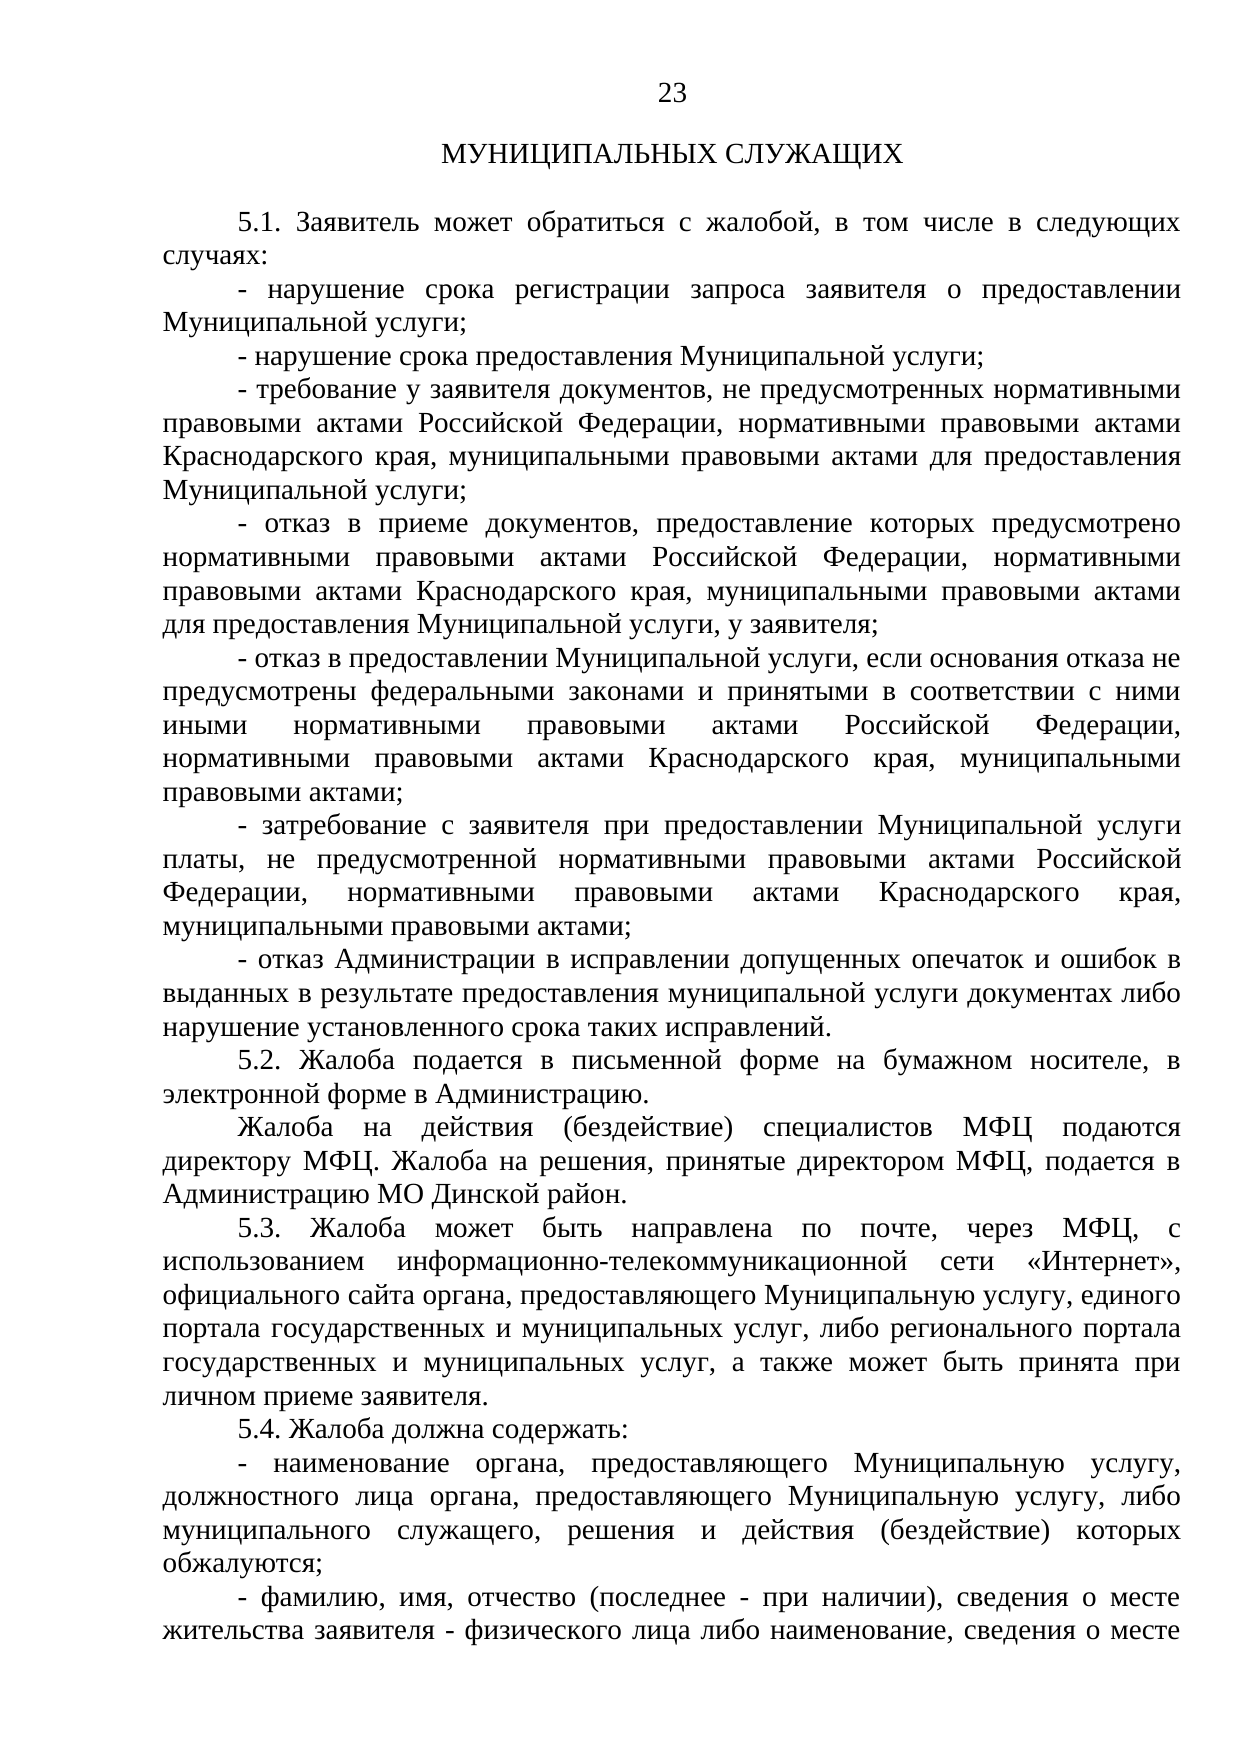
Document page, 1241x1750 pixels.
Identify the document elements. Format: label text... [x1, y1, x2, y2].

text - нарушение срока регистрации запроса заявителя о предоставлении Муниципальной услуги; [162, 271, 1182, 338]
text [162, 1579, 1182, 1646]
text - отказ в приеме документов, предоставление которых предусмотрено нормативными правовыми актами Российской Федерации, нормативными правовыми актами Краснодарского края, муниципальными правовыми актами для предоставления Муниципальной услуги, у заявителя; [162, 506, 1182, 640]
text - затребование с заявителя при предоставлении Муниципальной услуги платы, не предусмотренной нормативными правовыми актами Российской Федерации, нормативными правовыми актами Краснодарского края, муниципальными правовыми актами; [162, 807, 1182, 942]
text 5.4. Жалоба должна содержать: [162, 1411, 1182, 1445]
text - отказ в предоставлении Муниципальной услуги, если основания отказа не предусмотрены федеральными законами и принятыми в соответствии с ними иными нормативными правовыми актами Российской Федерации, нормативными правовыми актами Краснодарского края, муниципальными правовыми актами; [162, 640, 1182, 807]
text Жалоба на действия (бездействие) специалистов МФЦ подаются директору МФЦ. Жалоба на решения, принятые директором МФЦ, подается в Администрацию МО Динской район. [162, 1109, 1182, 1210]
text - нарушение срока предоставления Муниципальной услуги; [162, 338, 1182, 371]
text 5.1. Заявитель может обратиться с жалобой, в том числе в следующих случаях: [162, 204, 1182, 271]
text МУНИЦИПАЛЬНЫХ СЛУЖАЩИХ [162, 137, 1182, 170]
text - отказ Администрации в исправлении допущенных опечаток и ошибок в выданных в результате предоставления муниципальной услуги документах либо нарушение установленного срока таких исправлений. [162, 942, 1182, 1042]
text - требование у заявителя документов, не предусмотренных нормативными правовыми актами Российской Федерации, нормативными правовыми актами Краснодарского края, муниципальными правовыми актами для предоставления Муниципальной услуги; [162, 371, 1182, 506]
text 5.2. Жалоба подается в письменной форме на бумажном носителе, в электронной форме в Администрацию. [162, 1042, 1182, 1109]
text 5.3. Жалоба может быть направлена по почте, через МФЦ, с использованием информационно-телекоммуникационной сети «Интернет», официального сайта органа, предоставляющего Муниципальную услугу, единого портала государственных и муниципальных услуг, либо регионального портала государственных и муниципальных услуг, а также может быть принята при личном приеме заявителя. [162, 1210, 1182, 1411]
text - наименование органа, предоставляющего Муниципальную услугу, должностного лица органа, предоставляющего Муниципальную услугу, либо муниципального служащего, решения и действия (бездействие) которых обжалуются; [162, 1445, 1182, 1579]
